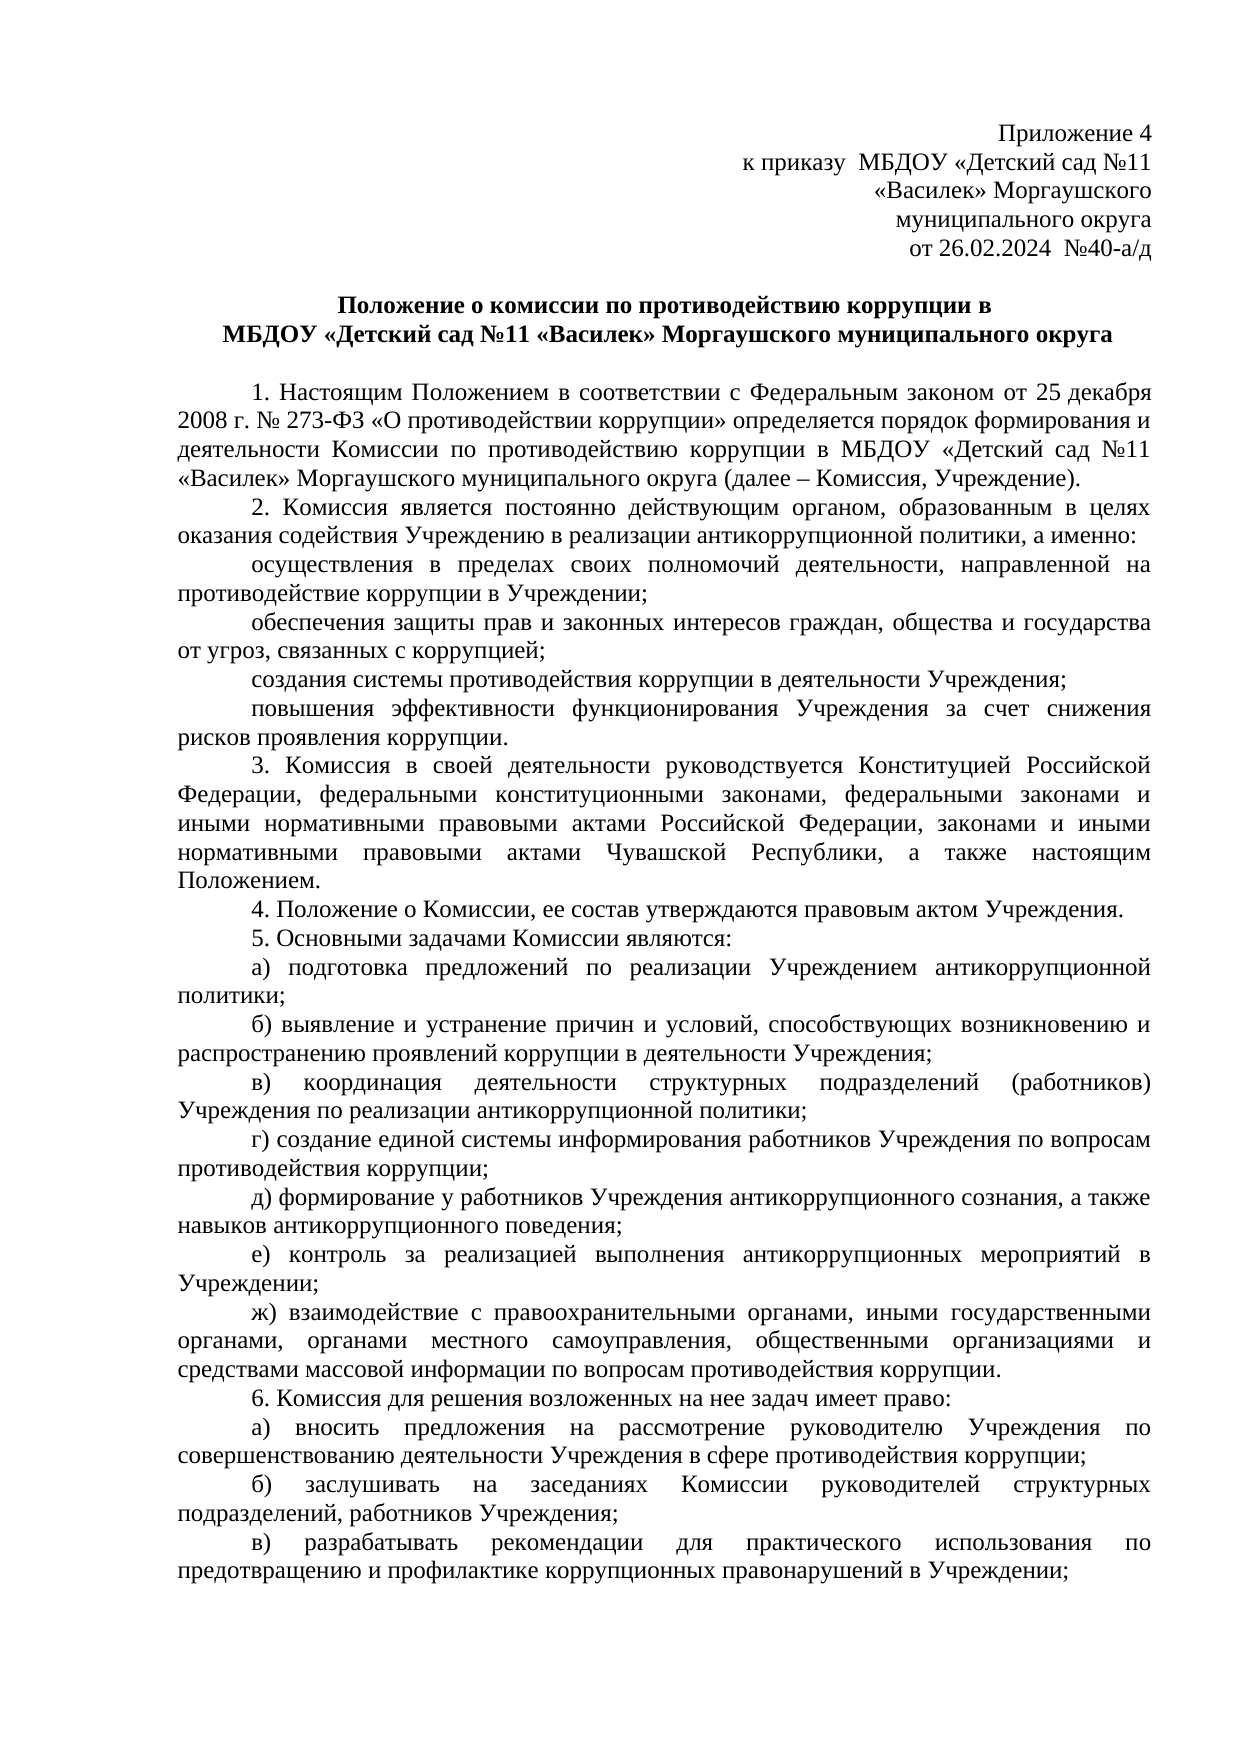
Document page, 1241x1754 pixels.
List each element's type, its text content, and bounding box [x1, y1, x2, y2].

text создания системы противодействия коррупции в деятельности Учреждения; [177, 664, 1152, 693]
text д) формирование у работников Учреждения антикоррупционного сознания, а также навыков антикоррупционного поведения; [177, 1182, 1152, 1239]
text к приказу МБДОУ «Детский сад №11 «Василек» Моргаушского муниципального округа [693, 147, 1152, 233]
text 2. Комиссия является постоянно действующим органом, образованным в целях оказания содействия Учреждению в реализации антикоррупционной политики, а именно: [177, 492, 1152, 549]
text 4. Положение о Комиссии, ее состав утверждаются правовым актом Учреждения. [177, 894, 1152, 923]
text б) заслушивать на заседаниях Комиссии руководителей структурных подразделений, работников Учреждения; [177, 1469, 1152, 1527]
text е) контроль за реализацией выполнения антикоррупционных мероприятий в Учреждении; [177, 1239, 1152, 1297]
text в) разрабатывать рекомендации для практического использования по предотвращению и профилактике коррупционных правонарушений в Учреждении; [177, 1527, 1152, 1584]
text Приложение 4 [693, 118, 1152, 147]
text а) вносить предложения на рассмотрение руководителю Учреждения по совершенствованию деятельности Учреждения в сфере противодействия коррупции; [177, 1412, 1152, 1469]
text б) выявление и устранение причин и условий, способствующих возникновению и распространению проявлений коррупции в деятельности Учреждения; [177, 1009, 1152, 1067]
text обеспечения защиты прав и законных интересов граждан, общества и государства от угроз, связанных с коррупцией; [177, 607, 1152, 664]
text повышения эффективности функционирования Учреждения за счет снижения рисков проявления коррупции. [177, 693, 1152, 751]
text от 26.02.2024 №40-а/д [693, 233, 1152, 262]
text 6. Комиссия для решения возложенных на нее задач имеет право: [177, 1383, 1152, 1412]
text г) создание единой системы информирования работников Учреждения по вопросам противодействия коррупции; [177, 1124, 1152, 1182]
text в) координация деятельности структурных подразделений (работников) Учреждения по реализации антикоррупционной политики; [177, 1067, 1152, 1124]
text а) подготовка предложений по реализации Учреждением антикоррупционной политики; [177, 952, 1152, 1009]
text 1. Настоящим Положением в соответствии с Федеральным законом от 25 декабря 2008 г. № 273-ФЗ «О противодействии коррупции» определяется порядок формирования и деятельности Комиссии по противодействию коррупции в МБДОУ «Детский сад №11 «Василек» Моргаушского муниципального округа (далее – Комиссия, Учреждение). [177, 377, 1152, 492]
text ж) взаимодействие с правоохранительными органами, иными государственными органами, органами местного самоуправления, общественными организациями и средствами массовой информации по вопросам противодействия коррупции. [177, 1297, 1152, 1383]
text МБДОУ «Детский сад №11 «Василек» Моргаушского муниципального округа [177, 319, 1152, 348]
text 3. Комиссия в своей деятельности руководствуется Конституцией Российской Федерации, федеральными конституционными законами, федеральными законами и иными нормативными правовыми актами Российской Федерации, законами и иными нормативными правовыми актами Чувашской Республики, а также настоящим Положением. [177, 751, 1152, 894]
text осуществления в пределах своих полномочий деятельности, направленной на противодействие коррупции в Учреждении; [177, 549, 1152, 607]
text 5. Основными задачами Комиссии являются: [177, 923, 1152, 952]
text Положение о комиссии по противодействию коррупции в [177, 291, 1152, 319]
